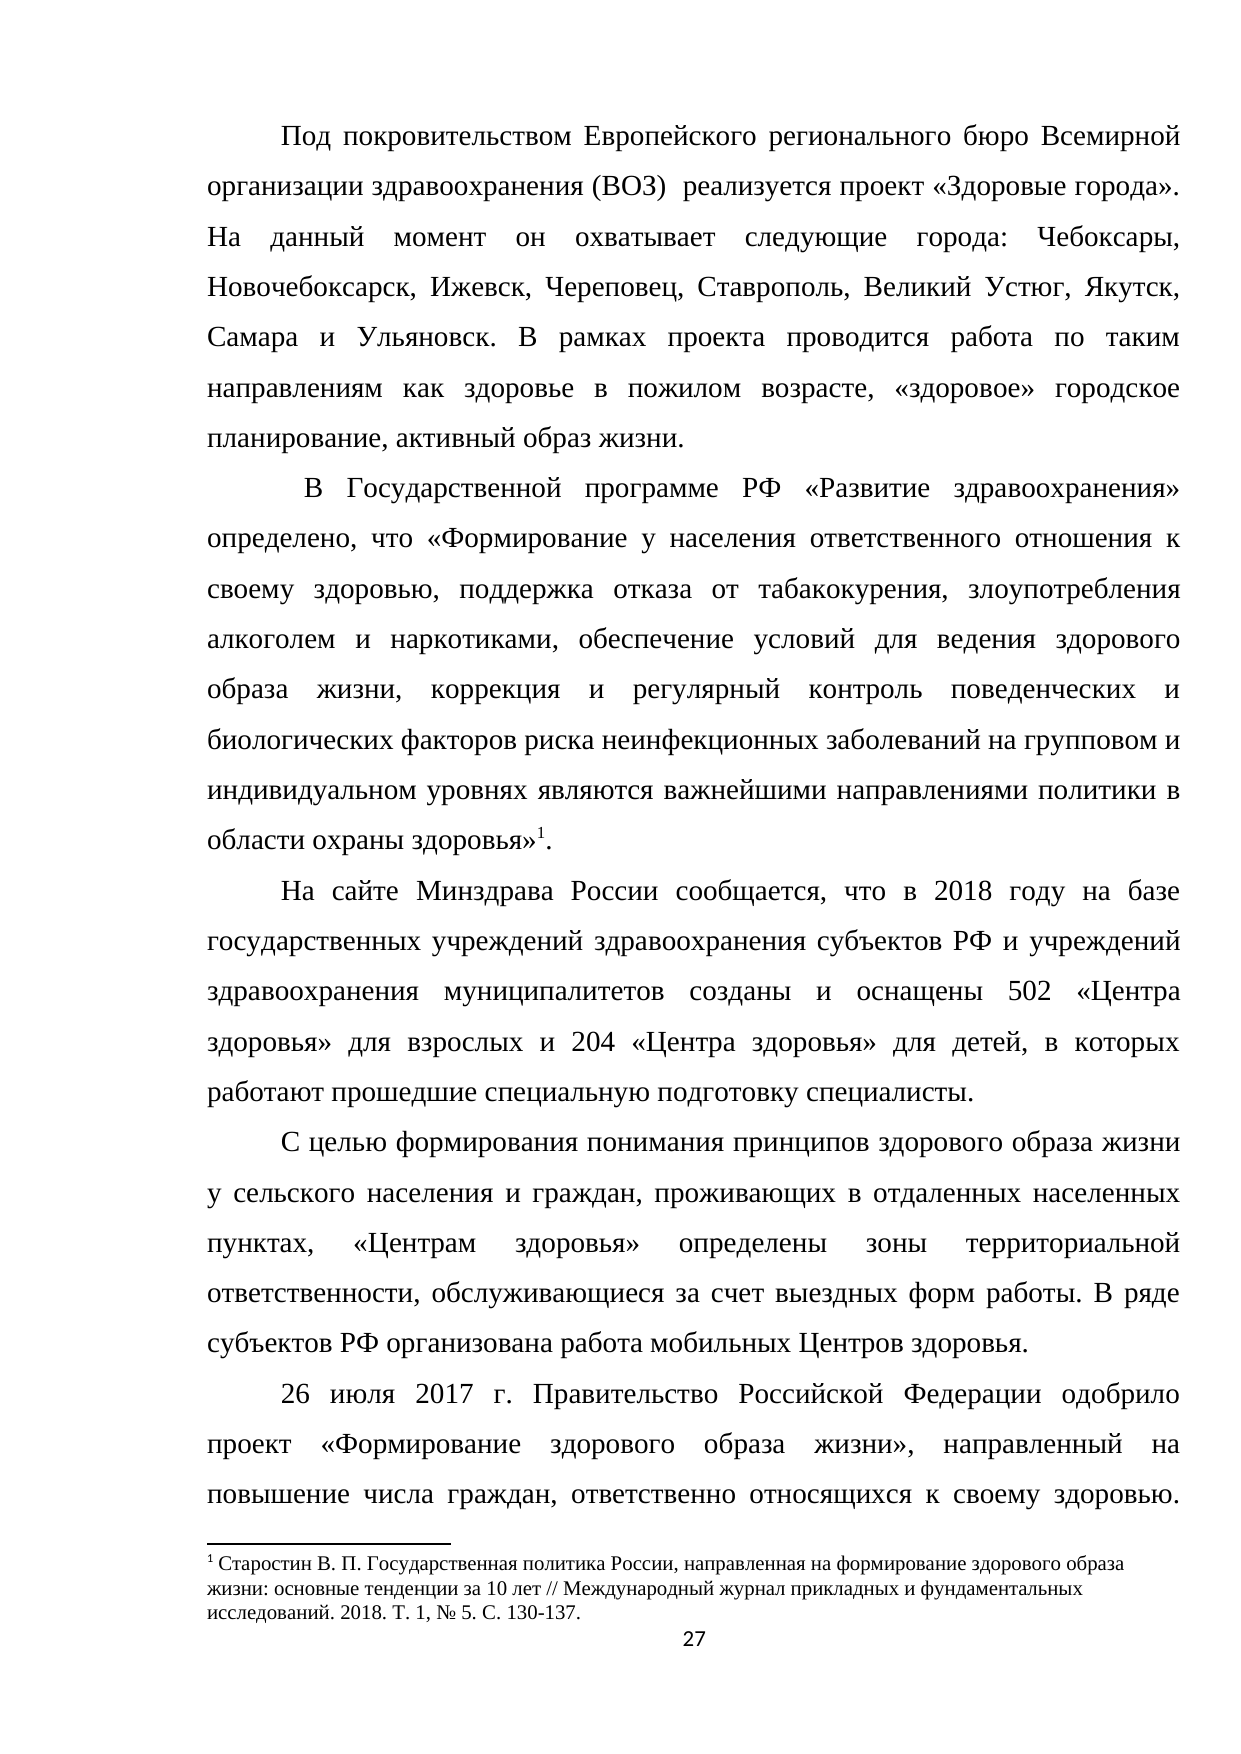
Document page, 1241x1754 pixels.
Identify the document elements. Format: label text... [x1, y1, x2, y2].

text С целью формирования понимания принципов здорового образа жизни у сельского населения и граждан, проживающих в отдаленных населенных пунктах, «Центрам здоровья» определены зоны территориальной ответственности, обслуживающиеся за счет выездных форм работы. В ряде субъектов РФ организована работа мобильных Центров здоровья. [207, 1124, 1181, 1359]
text В Государственной программе РФ «Развитие здравоохранения» определено, что «Формирование у населения ответственного отношения к своему здоровью, поддержка отказа от табакокурения, злоупотребления алкоголем и наркотиками, обеспечение условий для ведения здорового образа жизни, коррекция и регулярный контроль поведенческих и биологических факторов риска неинфекционных заболеваний на групповом и индивидуальном уровнях являются важнейшими направлениями политики в области охраны здоровья». [207, 470, 1181, 856]
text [207, 1376, 1181, 1510]
text Под покровительством Европейского регионального бюро Всемирной организации здравоохранения (ВОЗ) реализуется проект «Здоровые города». На данный момент он охватывает следующие города: Чебоксары, Новочебоксарск, Ижевск, Череповец, Ставрополь, Великий Устюг, Якутск, Самара и Ульяновск. В рамках проекта проводится работа по таким направлениям как здоровье в пожилом возрасте, «здоровое» городское планирование, активный образ жизни. [207, 118, 1181, 453]
text На сайте Минздрава России сообщается, что в 2018 году на базе государственных учреждений здравоохранения субъектов РФ и учреждений здравоохранения муниципалитетов созданы и оснащены 502 «Центра здоровья» для взрослых и 204 «Центра здоровья» для детей, в которых работают прошедшие специальную подготовку специалисты. [207, 873, 1181, 1108]
